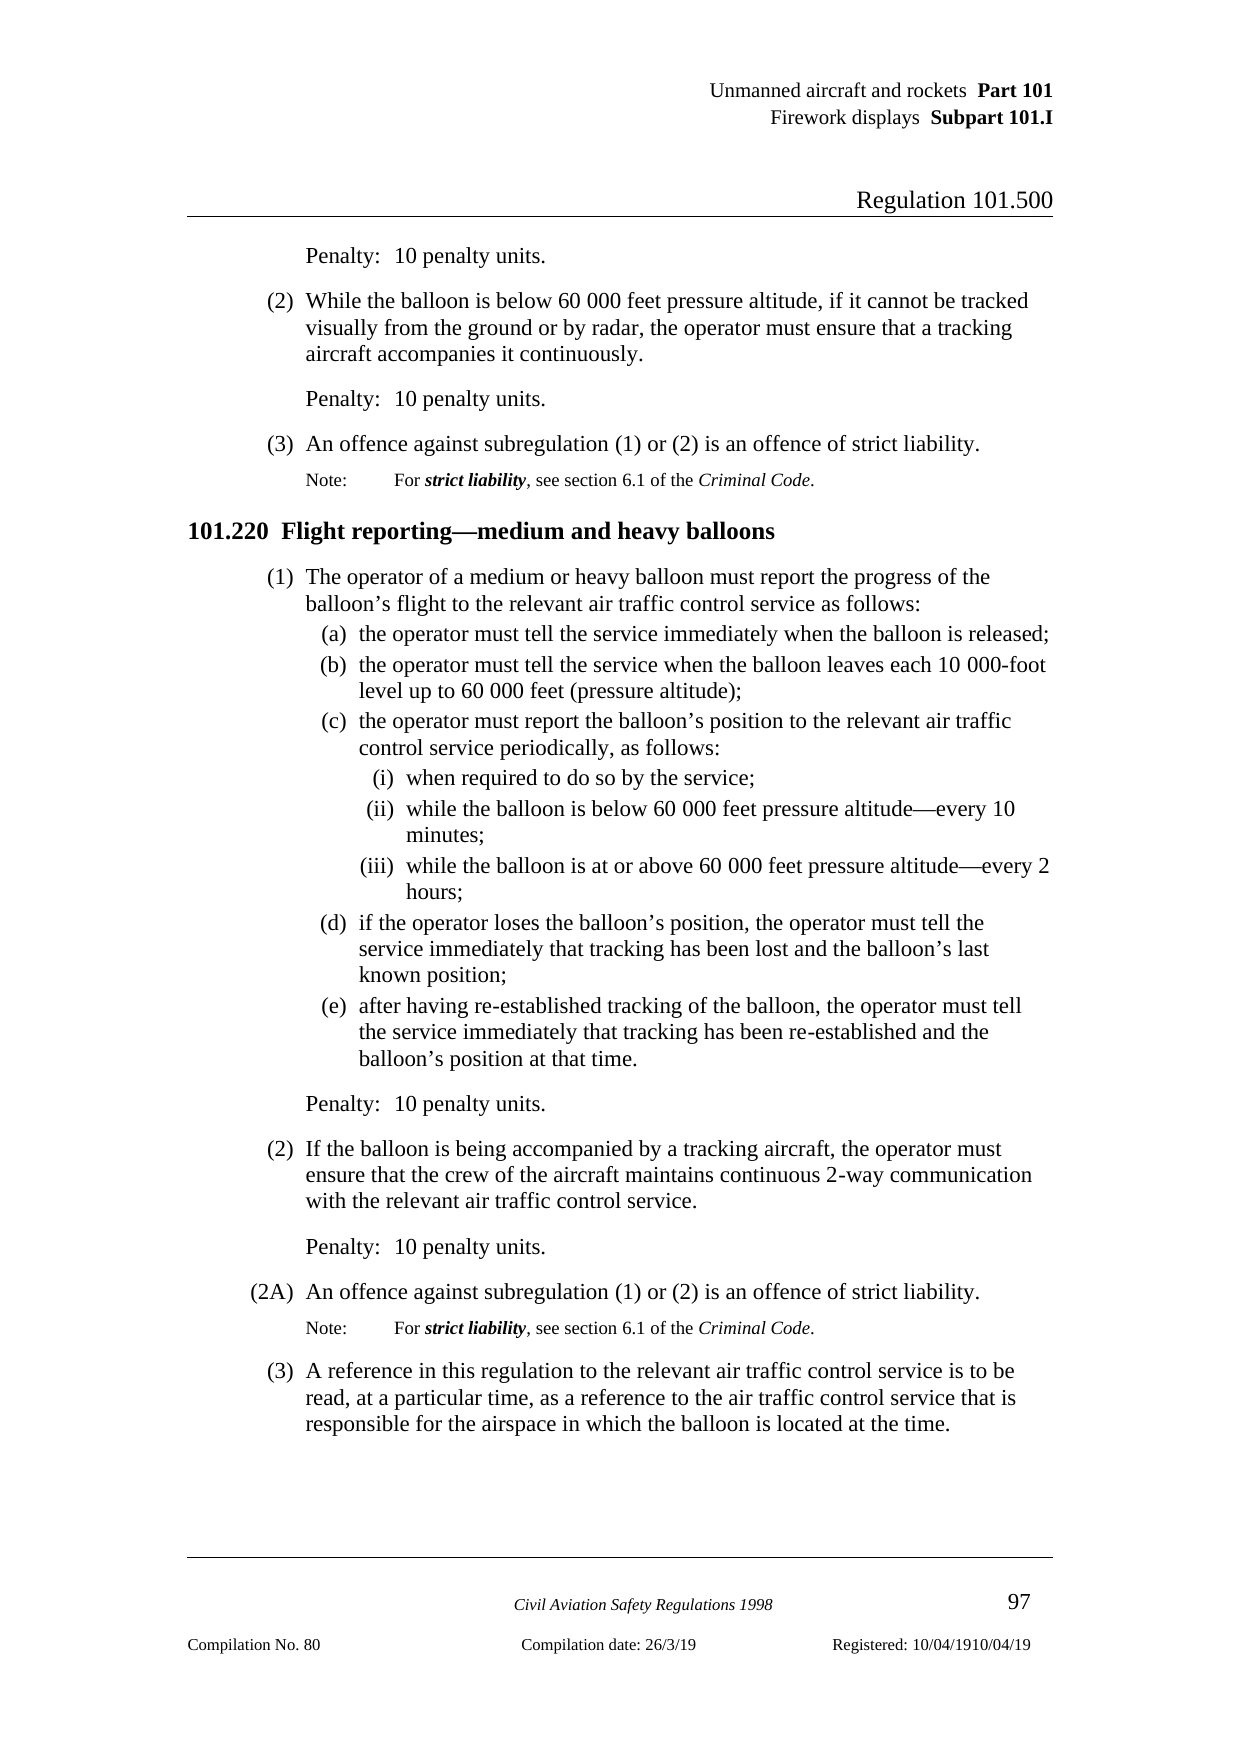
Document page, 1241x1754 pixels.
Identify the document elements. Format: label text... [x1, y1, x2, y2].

text (2A) An offence against subregulation (1) or (2) is an offence of strict liability. [187, 1278, 1053, 1304]
text (d) if the operator loses the balloon’s position, the operator must tell the service immediately that tracking has been lost and the balloon’s last known position; [187, 909, 1053, 988]
text Penalty: 10 penalty units. [305, 1233, 1053, 1259]
text (2) If the balloon is being accompanied by a tracking aircraft, the operator must ensure that the crew of the aircraft maintains continuous 2-way communication with the relevant air traffic control service. [187, 1135, 1053, 1214]
text (b) the operator must tell the service when the balloon leaves each 10 000-foot level up to 60 000 feet (pressure altitude); [187, 651, 1053, 703]
text (3) A reference in this regulation to the relevant air traffic control service is to be read, at a particular time, as a reference to the air traffic control service that is responsible for the airspace in which the balloon is located at the time. [187, 1357, 1053, 1436]
text Penalty: 10 penalty units. [305, 1090, 1053, 1116]
text (e) after having re-established tracking of the balloon, the operator must tell the service immediately that tracking has been re-established and the balloon’s position at that time. [187, 992, 1053, 1071]
text Note: For strict liability, see section 6.1 of the Criminal Code. [305, 469, 1053, 491]
text (ii) while the balloon is below 60 000 feet pressure altitude—every 10 minutes; [187, 795, 1053, 848]
text (iii) while the balloon is at or above 60 000 feet pressure altitude—every 2 hours; [187, 852, 1053, 904]
text (1) The operator of a medium or heavy balloon must report the progress of the balloon’s flight to the relevant air traffic control service as follows: [187, 563, 1053, 616]
text Penalty: 10 penalty units. [305, 242, 1053, 268]
text (3) An offence against subregulation (1) or (2) is an offence of strict liability. [187, 430, 1053, 457]
text Note: For strict liability, see section 6.1 of the Criminal Code. [305, 1317, 1053, 1338]
text (c) the operator must report the balloon’s position to the relevant air traffic control service periodically, as follows: [187, 708, 1053, 760]
text (a) the operator must tell the service immediately when the balloon is released; [187, 620, 1053, 647]
text (2) While the balloon is below 60 000 feet pressure altitude, if it cannot be tracked visually from the ground or by radar, the operator must ensure that a tracking aircraft accompanies it continuously. [187, 287, 1053, 366]
text 101.220 Flight reporting—medium and heavy balloons [187, 516, 1053, 544]
text Penalty: 10 penalty units. [305, 385, 1053, 411]
text (i) when required to do so by the service; [187, 764, 1053, 791]
